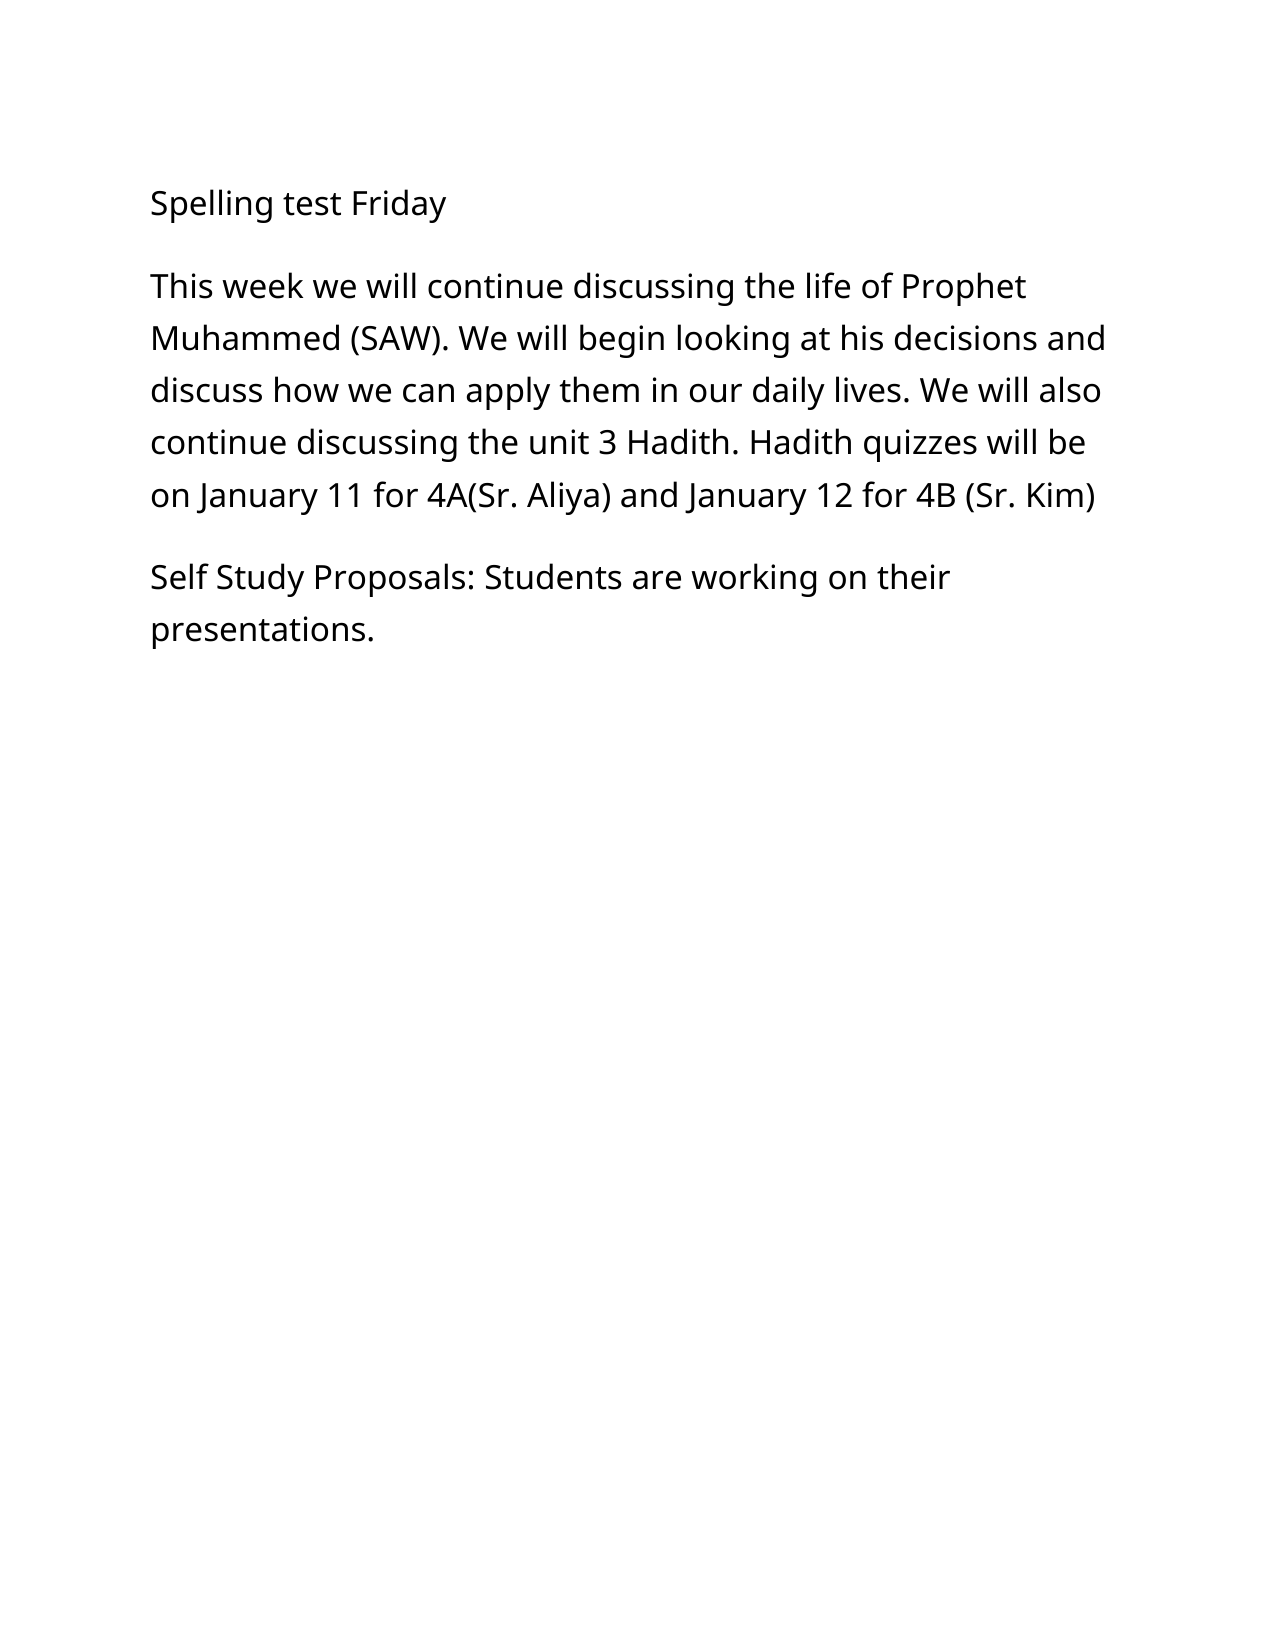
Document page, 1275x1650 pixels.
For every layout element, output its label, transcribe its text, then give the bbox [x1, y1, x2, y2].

text Self Study Proposals: Students are working on their presentations. [150, 554, 1125, 651]
text This week we will continue discussing the life of Prophet Muhammed (SAW). We will begin looking at his decisions and discuss how we can apply them in our daily lives. We will also continue discussing the unit 3 Hadith. Hadith quizzes will be on January 11 for 4A(Sr. Aliya) and January 12 for 4B (Sr. Kim) [150, 263, 1125, 517]
text Spelling test Friday [150, 180, 1125, 226]
